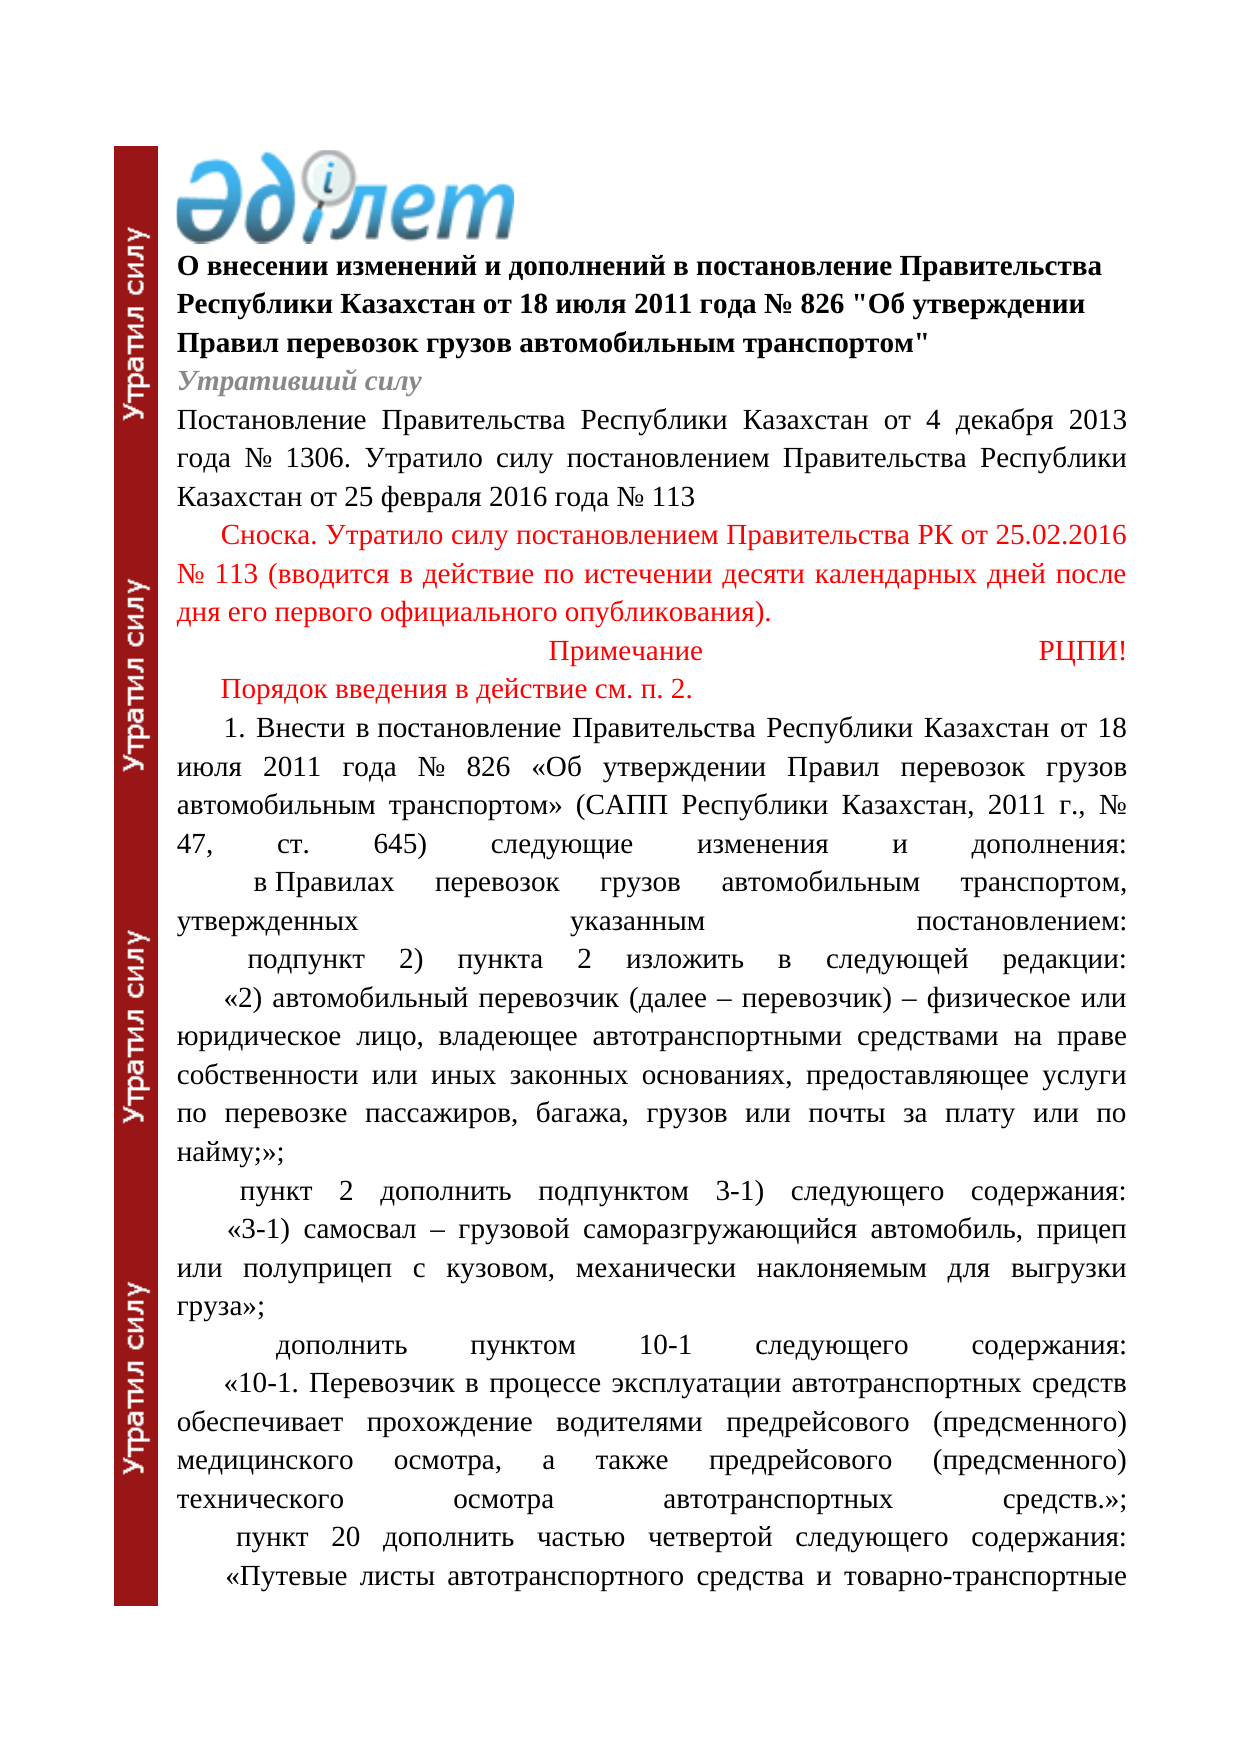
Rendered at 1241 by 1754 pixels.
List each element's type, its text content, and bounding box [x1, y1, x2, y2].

picture [114, 358, 158, 363]
text Примечание РЦПИ! Порядок введения в действие см. п. 2. [112, 633, 1128, 705]
text Сноска. Утратило силу постановлением Правительства РК от 25.02.2016 № 113 (вводится в действие по истечении десяти календарных дней после дня его первого официального опубликования). [112, 517, 1128, 628]
text Постановление Правительства Республики Казахстан от 4 декабря 2013 года № 1306. Утратило силу постановлением Правительства Республики Казахстан от 25 февраля 2016 года № 113 [112, 402, 1128, 512]
picture [114, 1592, 158, 1606]
picture [114, 146, 158, 248]
text Утративший силу [112, 363, 1128, 397]
picture [114, 512, 158, 517]
text О внесении изменений и дополнений в постановление Правительства Республики Казахстан от 18 июля 2011 года № 826 "Об утверждении Правил перевозок грузов автомобильным транспортом" [112, 248, 1128, 358]
picture [114, 397, 158, 402]
picture [176, 150, 515, 244]
picture [114, 705, 158, 710]
picture [114, 628, 158, 633]
